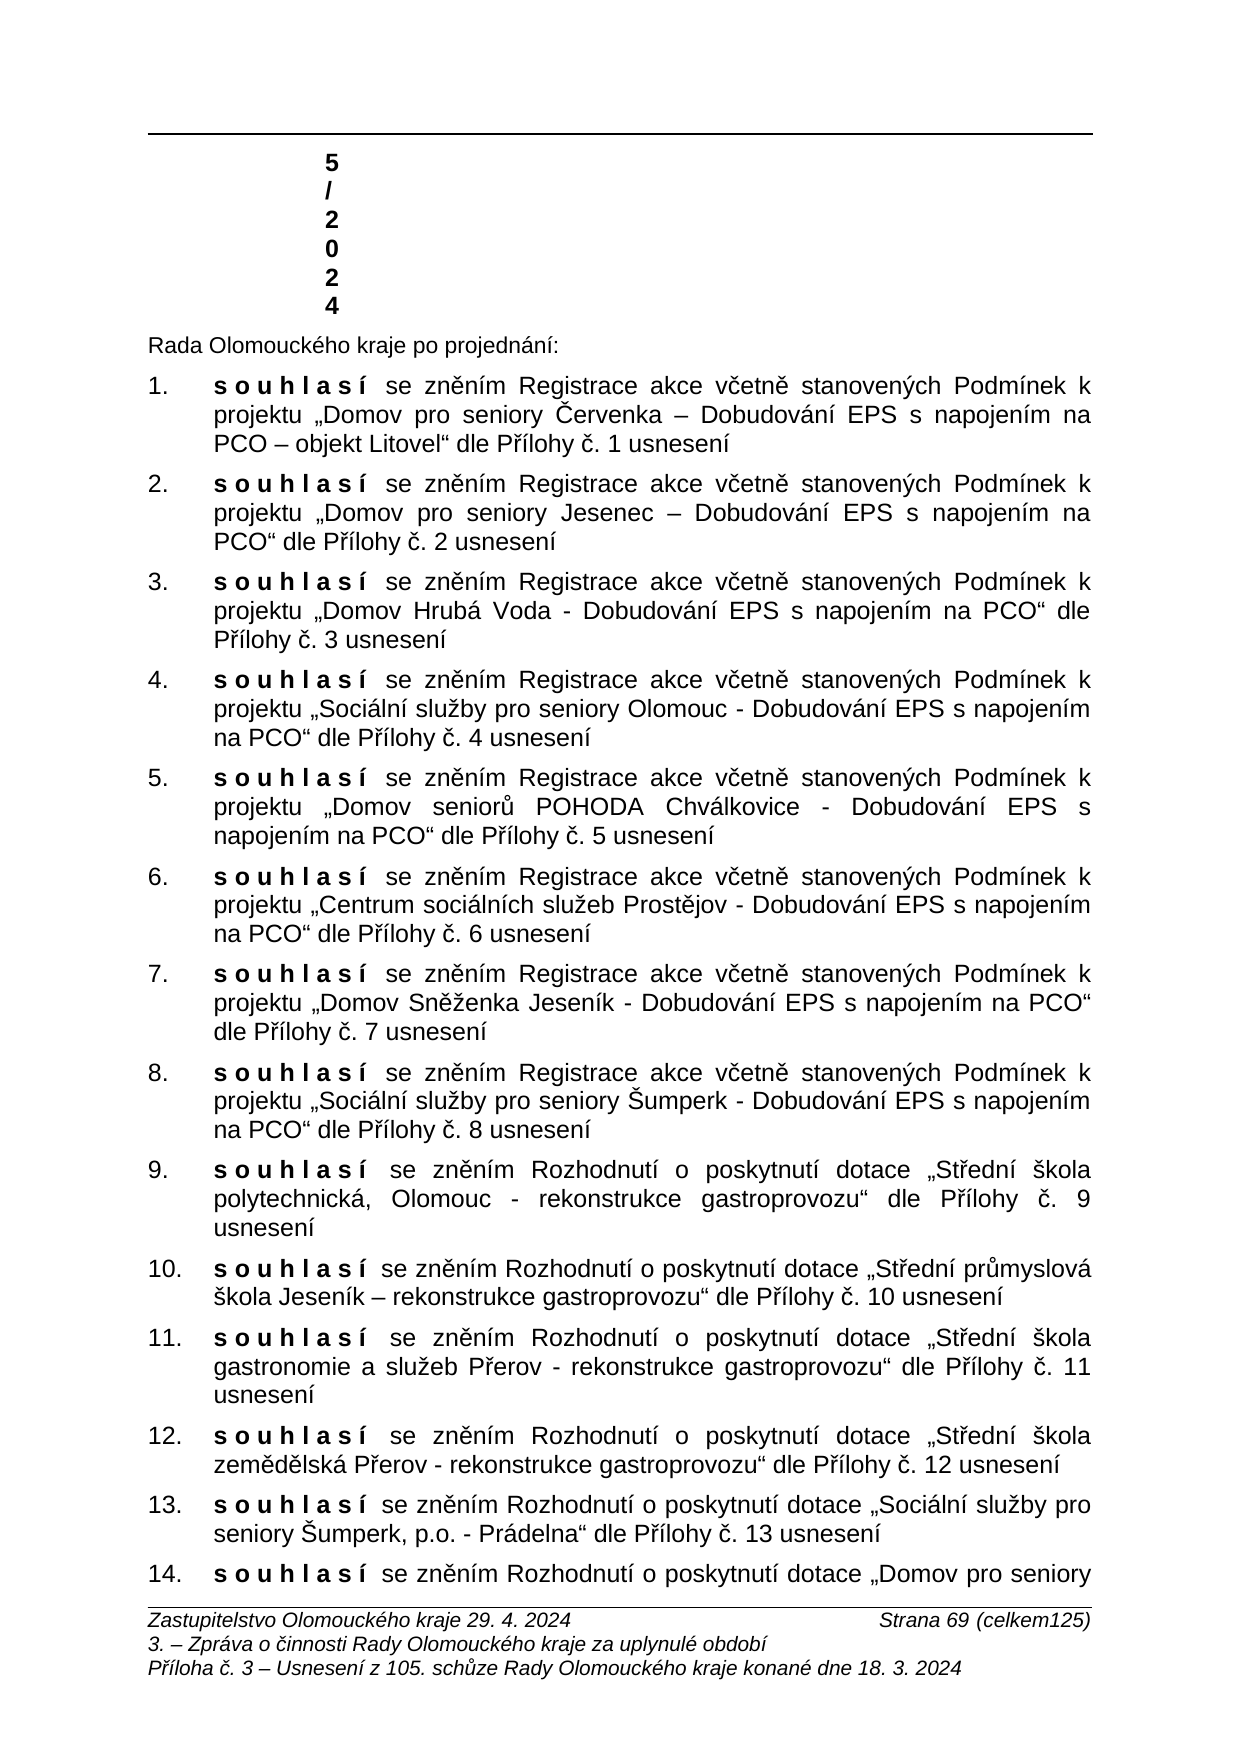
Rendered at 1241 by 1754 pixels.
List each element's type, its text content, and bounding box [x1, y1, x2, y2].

table_cell souhlasí se zněním Rozhodnutí o poskytnutí dotace „Sociální služby pro seniory Šumperk, p.o. - Prádelna“ dle Přílohy č. 13 usnesení [213, 1490, 1092, 1559]
table_cell souhlasí se zněním Registrace akce včetně stanovených Podmínek k projektu „Centrum sociálních služeb Prostějov - Dobudování EPS s napojením na PCO“ dle Přílohy č. 6 usnesení [213, 861, 1092, 959]
table_cell souhlasí se zněním Registrace akce včetně stanovených Podmínek k projektu „Domov seniorů POHODA Chválkovice - Dobudování EPS s napojením na PCO“ dle Přílohy č. 5 usnesení [213, 764, 1092, 861]
table_cell 12. [148, 1421, 213, 1490]
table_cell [213, 1559, 1092, 1600]
table_cell 2. [148, 469, 213, 567]
table_cell 4. [148, 665, 213, 763]
table_cell 9. [148, 1156, 213, 1253]
table_cell 14. [148, 1559, 213, 1600]
table_cell 6. [148, 861, 213, 959]
table_cell 13. [148, 1490, 213, 1559]
table_cell souhlasí se zněním Registrace akce včetně stanovených Podmínek k projektu „Domov Sněženka Jeseník - Dobudování EPS s napojením na PCO“ dle Přílohy č. 7 usnesení [213, 960, 1092, 1057]
table_cell souhlasí se zněním Rozhodnutí o poskytnutí dotace „Střední škola polytechnická, Olomouc - rekonstrukce gastroprovozu“ dle Přílohy č. 9 usnesení [213, 1156, 1092, 1253]
table_cell souhlasí se zněním Rozhodnutí o poskytnutí dotace „Střední škola gastronomie a služeb Přerov - rekonstrukce gastroprovozu“ dle Přílohy č. 11 usnesení [213, 1323, 1092, 1421]
table_cell souhlasí se zněním Registrace akce včetně stanovených Podmínek k projektu „Domov pro seniory Jesenec – Dobudování EPS s napojením na PCO“ dle Přílohy č. 2 usnesení [213, 469, 1092, 567]
table_cell souhlasí se zněním Registrace akce včetně stanovených Podmínek k projektu „Sociální služby pro seniory Olomouc - Dobudování EPS s napojením na PCO“ dle Přílohy č. 4 usnesení [213, 665, 1092, 763]
table_cell 10. [148, 1254, 213, 1323]
table_cell 7. [148, 960, 213, 1057]
table_cell souhlasí se zněním Registrace akce včetně stanovených Podmínek k projektu „Domov Hrubá Voda - Dobudování EPS s napojením na PCO“ dle Přílohy č. 3 usnesení [213, 568, 1092, 665]
table_cell 11. [148, 1323, 213, 1421]
table_cell souhlasí se zněním Registrace akce včetně stanovených Podmínek k projektu „Sociální služby pro seniory Šumperk - Dobudování EPS s napojením na PCO“ dle Přílohy č. 8 usnesení [213, 1058, 1092, 1156]
table_cell 1. [148, 371, 213, 469]
table_cell souhlasí se zněním Rozhodnutí o poskytnutí dotace „Střední škola zemědělská Přerov - rekonstrukce gastroprovozu“ dle Přílohy č. 12 usnesení [213, 1421, 1092, 1490]
table_cell Rada Olomouckého kraje po projednání: [148, 333, 1092, 371]
table_cell 3. [148, 568, 213, 665]
table_cell souhlasí se zněním Rozhodnutí o poskytnutí dotace „Střední průmyslová škola Jeseník – rekonstrukce gastroprovozu“ dle Přílohy č. 10 usnesení [213, 1254, 1092, 1323]
table_header UR/105/65/2024 [148, 135, 330, 332]
table_cell 8. [148, 1058, 213, 1156]
table_cell 5. [148, 764, 213, 861]
table_cell souhlasí se zněním Registrace akce včetně stanovených Podmínek k projektu „Domov pro seniory Červenka – Dobudování EPS s napojením na PCO – objekt Litovel“ dle Přílohy č. 1 usnesení [213, 371, 1092, 469]
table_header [330, 135, 1092, 332]
